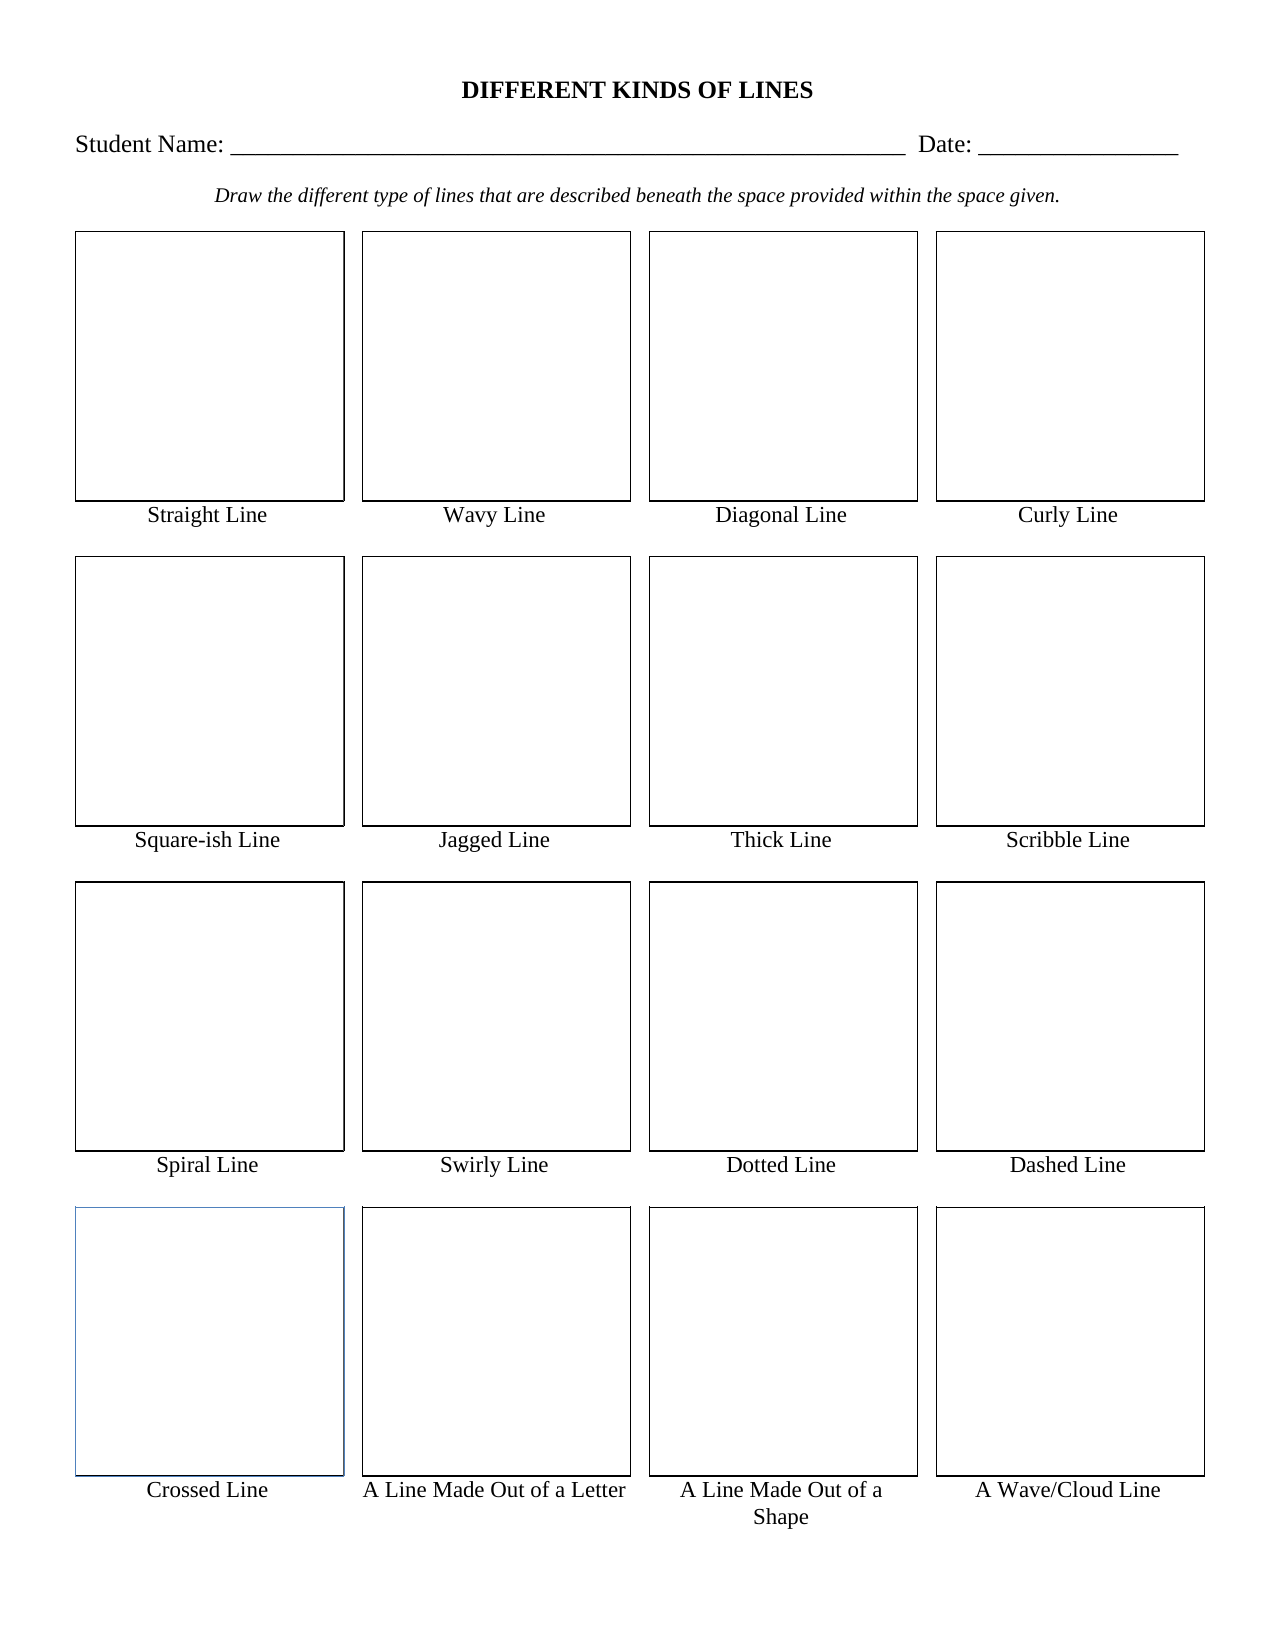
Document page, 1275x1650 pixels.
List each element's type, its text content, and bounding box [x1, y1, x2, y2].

table_cell A Line Made Out of a Shape [638, 1206, 924, 1529]
picture [76, 232, 344, 501]
table_cell Spiral Line [64, 881, 351, 1206]
table_header Diagonal Line [638, 231, 924, 556]
table_cell Swirly Line [351, 881, 637, 1206]
picture [937, 1208, 1204, 1476]
text Draw the different type of lines that are described beneath the space provided within the space given. [75, 183, 1200, 207]
picture [363, 883, 630, 1151]
picture [76, 557, 344, 826]
table_cell Thick Line [638, 556, 924, 881]
picture [650, 557, 917, 826]
picture [363, 232, 630, 501]
table_cell Crossed Line [64, 1206, 351, 1529]
picture [650, 232, 917, 501]
table_header Wavy Line [351, 231, 637, 556]
table_cell Scribble Line [924, 556, 1211, 881]
picture [363, 557, 630, 826]
picture [937, 883, 1204, 1151]
text DIFFERENT KINDS OF LINES [75, 75, 1200, 104]
picture [937, 232, 1204, 501]
table_cell Dotted Line [638, 881, 924, 1206]
picture [650, 883, 917, 1151]
table_cell Square-ish Line [64, 556, 351, 881]
table_cell Dashed Line [924, 881, 1211, 1206]
table_header Straight Line [64, 231, 351, 556]
picture [363, 1208, 630, 1476]
picture [650, 1208, 917, 1476]
text Student Name: ______________________________________________________ Date: ________________ [75, 129, 1200, 158]
picture [76, 883, 344, 1151]
picture [937, 557, 1204, 826]
table_cell A Wave/Cloud Line [924, 1206, 1211, 1529]
picture [76, 1208, 344, 1476]
table_cell A Line Made Out of a Letter [351, 1206, 637, 1529]
table_header Curly Line [924, 231, 1211, 556]
table_cell Jagged Line [351, 556, 637, 881]
